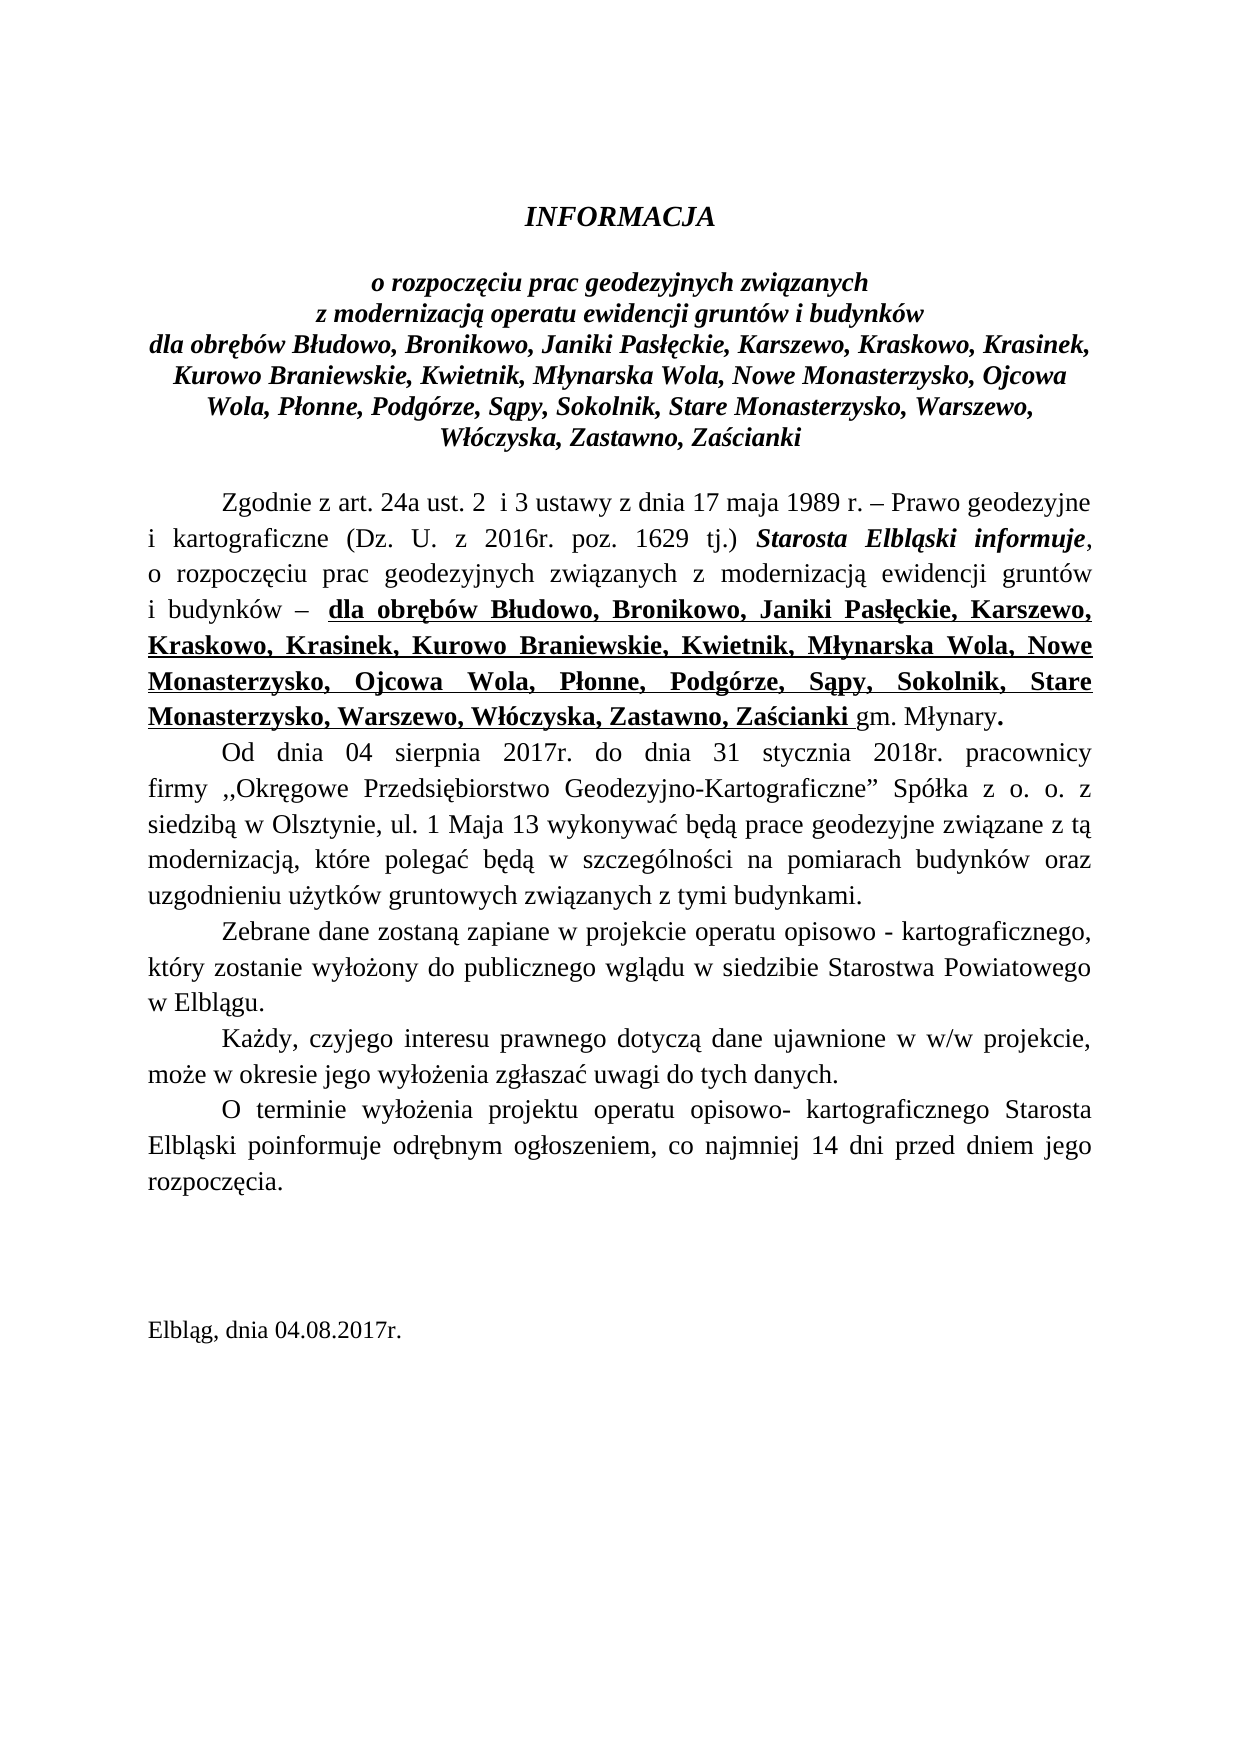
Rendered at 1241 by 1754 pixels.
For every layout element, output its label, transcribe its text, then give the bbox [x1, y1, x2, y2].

text Każdy, czyjego interesu prawnego dotyczą dane ujawnione w w/w projekcie, może w okresie jego wyłożenia zgłaszać uwagi do tych danych. [148, 1022, 1093, 1089]
text O terminie wyłożenia projektu operatu opisowo- kartograficznego Starosta Elbląski poinformuje odrębnym ogłoszeniem, co najmniej 14 dni przed dniem jego rozpoczęcia. [148, 1093, 1093, 1196]
text INFORMACJA [148, 199, 1093, 232]
text Zgodnie z art. 24a ust. 2 i 3 ustawy z dnia 17 maja 1989 r. – Prawo geodezyjne i kartograficzne (Dz. U. z 2016r. poz. 1629 tj.) Starosta Elbląski informuje, o rozpoczęciu prac geodezyjnych związanych z modernizacją ewidencji gruntów i budynków – dla obrębów Błudowo, Bronikowo, Janiki Pasłęckie, Karszewo, Kraskowo, Krasinek, Kurowo Braniewskie, Kwietnik, Młynarska Wola, Nowe Monasterzysko, Ojcowa Wola, Płonne, Podgórze, Sąpy, Sokolnik, Stare Monasterzysko, Warszewo, Włóczyska, Zastawno, Zaścianki gm. Młynary. [148, 486, 1093, 656]
text Zgodnie z art. 24a ust. 2 i 3 ustawy z dnia 17 maja 1989 r. – Prawo geodezyjne i kartograficzne (Dz. U. z 2016r. poz. 1629 tj.) Starosta Elbląski informuje, o rozpoczęciu prac geodezyjnych związanych z modernizacją ewidencji gruntów i budynków – dla obrębów Błudowo, Bronikowo, Janiki Pasłęckie, Karszewo, Kraskowo, Krasinek, Kurowo Braniewskie, Kwietnik, Młynarska Wola, Nowe Monasterzysko, Ojcowa Wola, Płonne, Podgórze, Sąpy, Sokolnik, Stare Monasterzysko, Warszewo, Włóczyska, Zastawno, Zaścianki gm. Młynary. [148, 693, 1093, 732]
text dla obrębów Błudowo, Bronikowo, Janiki Pasłęckie, Karszewo, Kraskowo, Krasinek, Kurowo Braniewskie, Kwietnik, Młynarska Wola, Nowe Monasterzysko, Ojcowa Wola, Płonne, Podgórze, Sąpy, Sokolnik, Stare Monasterzysko, Warszewo, Włóczyska, Zastawno, Zaścianki [148, 328, 1093, 453]
text Zebrane dane zostaną zapiane w projekcie operatu opisowo - kartograficznego, który zostanie wyłożony do publicznego wglądu w siedzibie Starostwa Powiatowego w Elblągu. [148, 915, 1093, 1017]
text Od dnia 04 sierpnia 2017r. do dnia 31 stycznia 2018r. pracownicy firmy ,,Okręgowe Przedsiębiorstwo Geodezyjno-Kartograficzne” Spółka z o. o. z siedzibą w Olsztynie, ul. 1 Maja 13 wykonywać będą prace geodezyjne związane z tą modernizacją, które polegać będą w szczególności na pomiarach budynków oraz uzgodnieniu użytków gruntowych związanych z tymi budynkami. [148, 736, 1093, 910]
text o rozpoczęciu prac geodezyjnych związanych [148, 232, 1093, 297]
text Zgodnie z art. 24a ust. 2 i 3 ustawy z dnia 17 maja 1989 r. – Prawo geodezyjne i kartograficzne (Dz. U. z 2016r. poz. 1629 tj.) Starosta Elbląski informuje, o rozpoczęciu prac geodezyjnych związanych z modernizacją ewidencji gruntów i budynków – dla obrębów Błudowo, Bronikowo, Janiki Pasłęckie, Karszewo, Kraskowo, Krasinek, Kurowo Braniewskie, Kwietnik, Młynarska Wola, Nowe Monasterzysko, Ojcowa Wola, Płonne, Podgórze, Sąpy, Sokolnik, Stare Monasterzysko, Warszewo, Włóczyska, Zastawno, Zaścianki gm. Młynary. [148, 658, 1093, 692]
text Elbląg, dnia 04.08.2017r. [148, 1315, 1093, 1344]
text z modernizacją operatu ewidencji gruntów i budynków [148, 297, 1093, 328]
